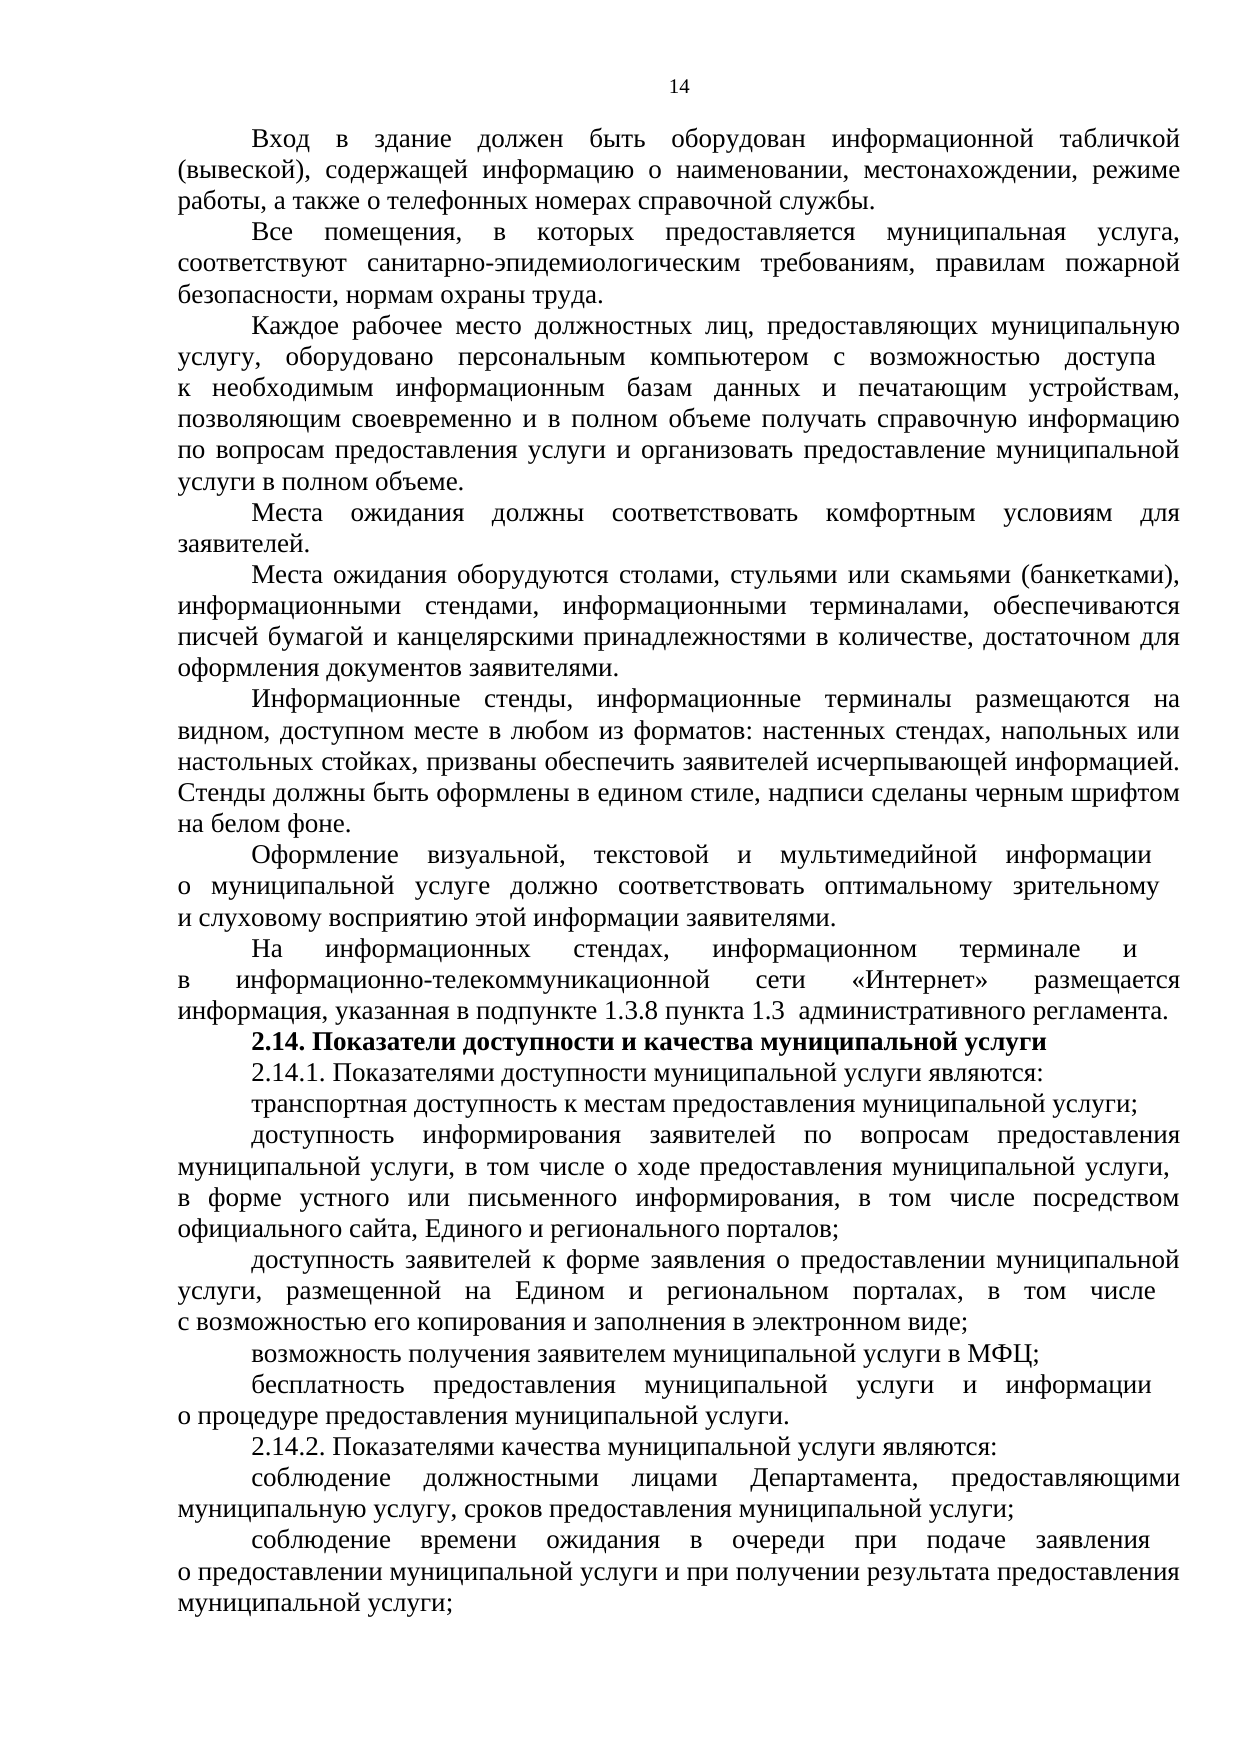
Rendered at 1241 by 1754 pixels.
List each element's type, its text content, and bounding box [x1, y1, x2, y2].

text бесплатность предоставления муниципальной услуги и информации о процедуре предоставления муниципальной услуги. [177, 1368, 1181, 1430]
text Места ожидания оборудуются столами, стульями или скамьями (банкетками), информационными стендами, информационными терминалами, обеспечиваются писчей бумагой и канцелярскими принадлежностями в количестве, достаточном для оформления документов заявителями. [177, 558, 1181, 683]
text соблюдение времени ожидания в очереди при подаче заявления о предоставлении муниципальной услуги и при получении результата предоставления муниципальной услуги; [177, 1523, 1181, 1617]
text На информационных стендах, информационном терминале и в информационно-телекоммуникационной сети «Интернет» размещается информация, указанная в подпункте 1.3.8 пункта 1.3 административного регламента. [177, 932, 1181, 1025]
text 2.14.2. Показателями качества муниципальной услуги являются: [177, 1430, 1181, 1461]
text соблюдение должностными лицами Департамента, предоставляющими муниципальную услугу, сроков предоставления муниципальной услуги; [177, 1461, 1181, 1523]
text Вход в здание должен быть оборудован информационной табличкой (вывеской), содержащей информацию о наименовании, местонахождении, режиме работы, а также о телефонных номерах справочной службы. [177, 122, 1181, 215]
text возможность получения заявителем муниципальной услуги в МФЦ; [177, 1337, 1181, 1368]
text доступность заявителей к форме заявления о предоставлении муниципальной услуги, размещенной на Едином и региональном порталах, в том числе с возможностью его копирования и заполнения в электронном виде; [177, 1243, 1181, 1337]
text 2.14.1. Показателями доступности муниципальной услуги являются: [177, 1056, 1181, 1087]
text 2.14. Показатели доступности и качества муниципальной услуги [177, 1025, 1181, 1056]
text Места ожидания должны соответствовать комфортным условиям для заявителей. [177, 496, 1181, 558]
text Все помещения, в которых предоставляется муниципальная услуга, соответствуют санитарно-эпидемиологическим требованиям, правилам пожарной безопасности, нормам охраны труда. [177, 215, 1181, 309]
text Оформление визуальной, текстовой и мультимедийной информации о муниципальной услуге должно соответствовать оптимальному зрительному и слуховому восприятию этой информации заявителями. [177, 838, 1181, 932]
text транспортная доступность к местам предоставления муниципальной услуги; [177, 1087, 1181, 1119]
text Информационные стенды, информационные терминалы размещаются на видном, доступном месте в любом из форматов: настенных стендах, напольных или настольных стойках, призваны обеспечить заявителей исчерпывающей информацией. Стенды должны быть оформлены в едином стиле, надписи сделаны черным шрифтом на белом фоне. [177, 683, 1181, 838]
text Каждое рабочее место должностных лиц, предоставляющих муниципальную услугу, оборудовано персональным компьютером с возможностью доступа к необходимым информационным базам данных и печатающим устройствам, позволяющим своевременно и в полном объеме получать справочную информацию по вопросам предоставления услуги и организовать предоставление муниципальной услуги в полном объеме. [177, 309, 1181, 496]
text доступность информирования заявителей по вопросам предоставления муниципальной услуги, в том числе о ходе предоставления муниципальной услуги, в форме устного или письменного информирования, в том числе посредством официального сайта, Единого и регионального порталов; [177, 1119, 1181, 1243]
